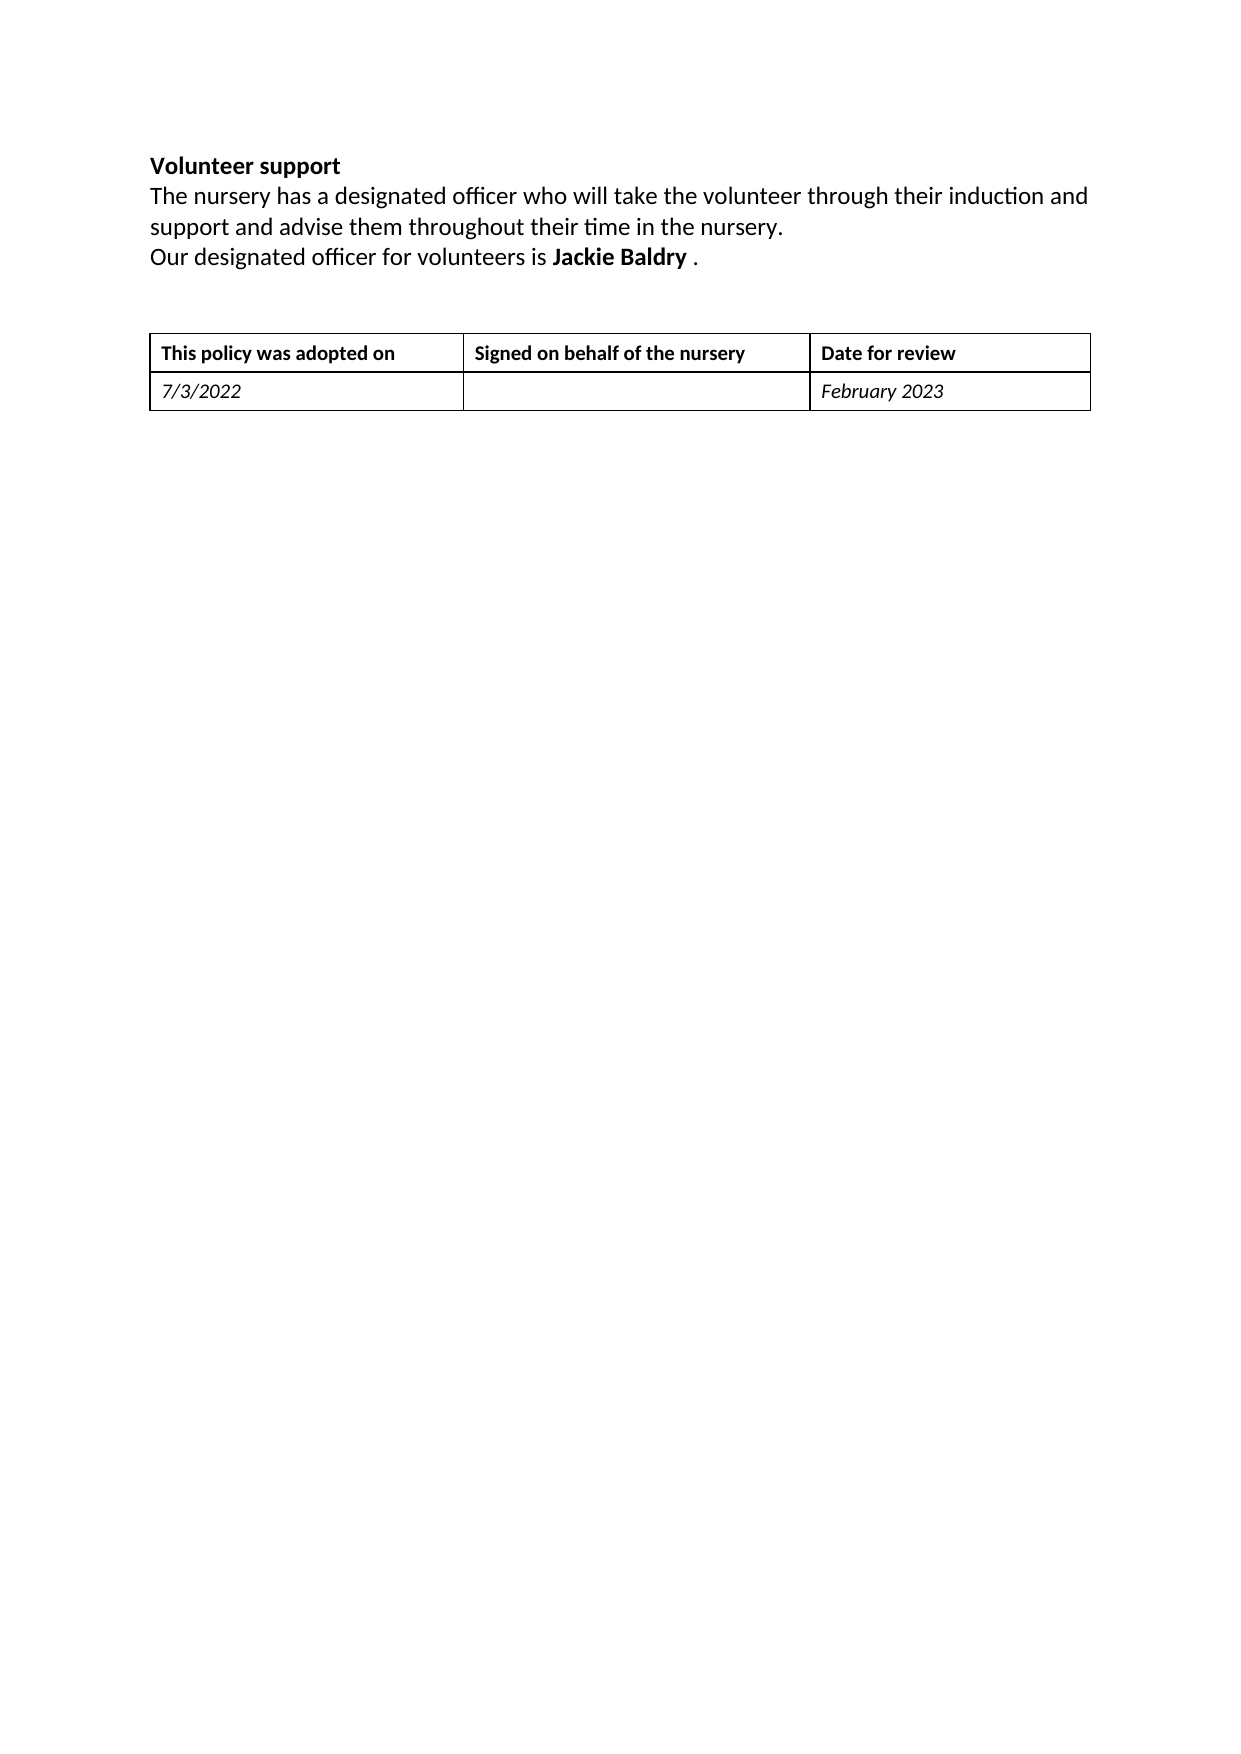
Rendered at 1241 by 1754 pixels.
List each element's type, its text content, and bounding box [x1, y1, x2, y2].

text Volunteer support [150, 150, 1090, 181]
table_cell [464, 373, 809, 410]
text Our designated officer for volunteers is Jackie Baldry . [150, 242, 1090, 272]
table_cell 7/3/2022 [151, 373, 463, 410]
text The nursery has a designated officer who will take the volunteer through their induction and support and advise them throughout their time in the nursery. [150, 181, 1090, 242]
table_header This policy was adopted on [151, 334, 463, 371]
table_header Signed on behalf of the nursery [464, 334, 809, 371]
table_cell February 2023 [811, 373, 1090, 410]
table_header Date for review [811, 334, 1090, 371]
